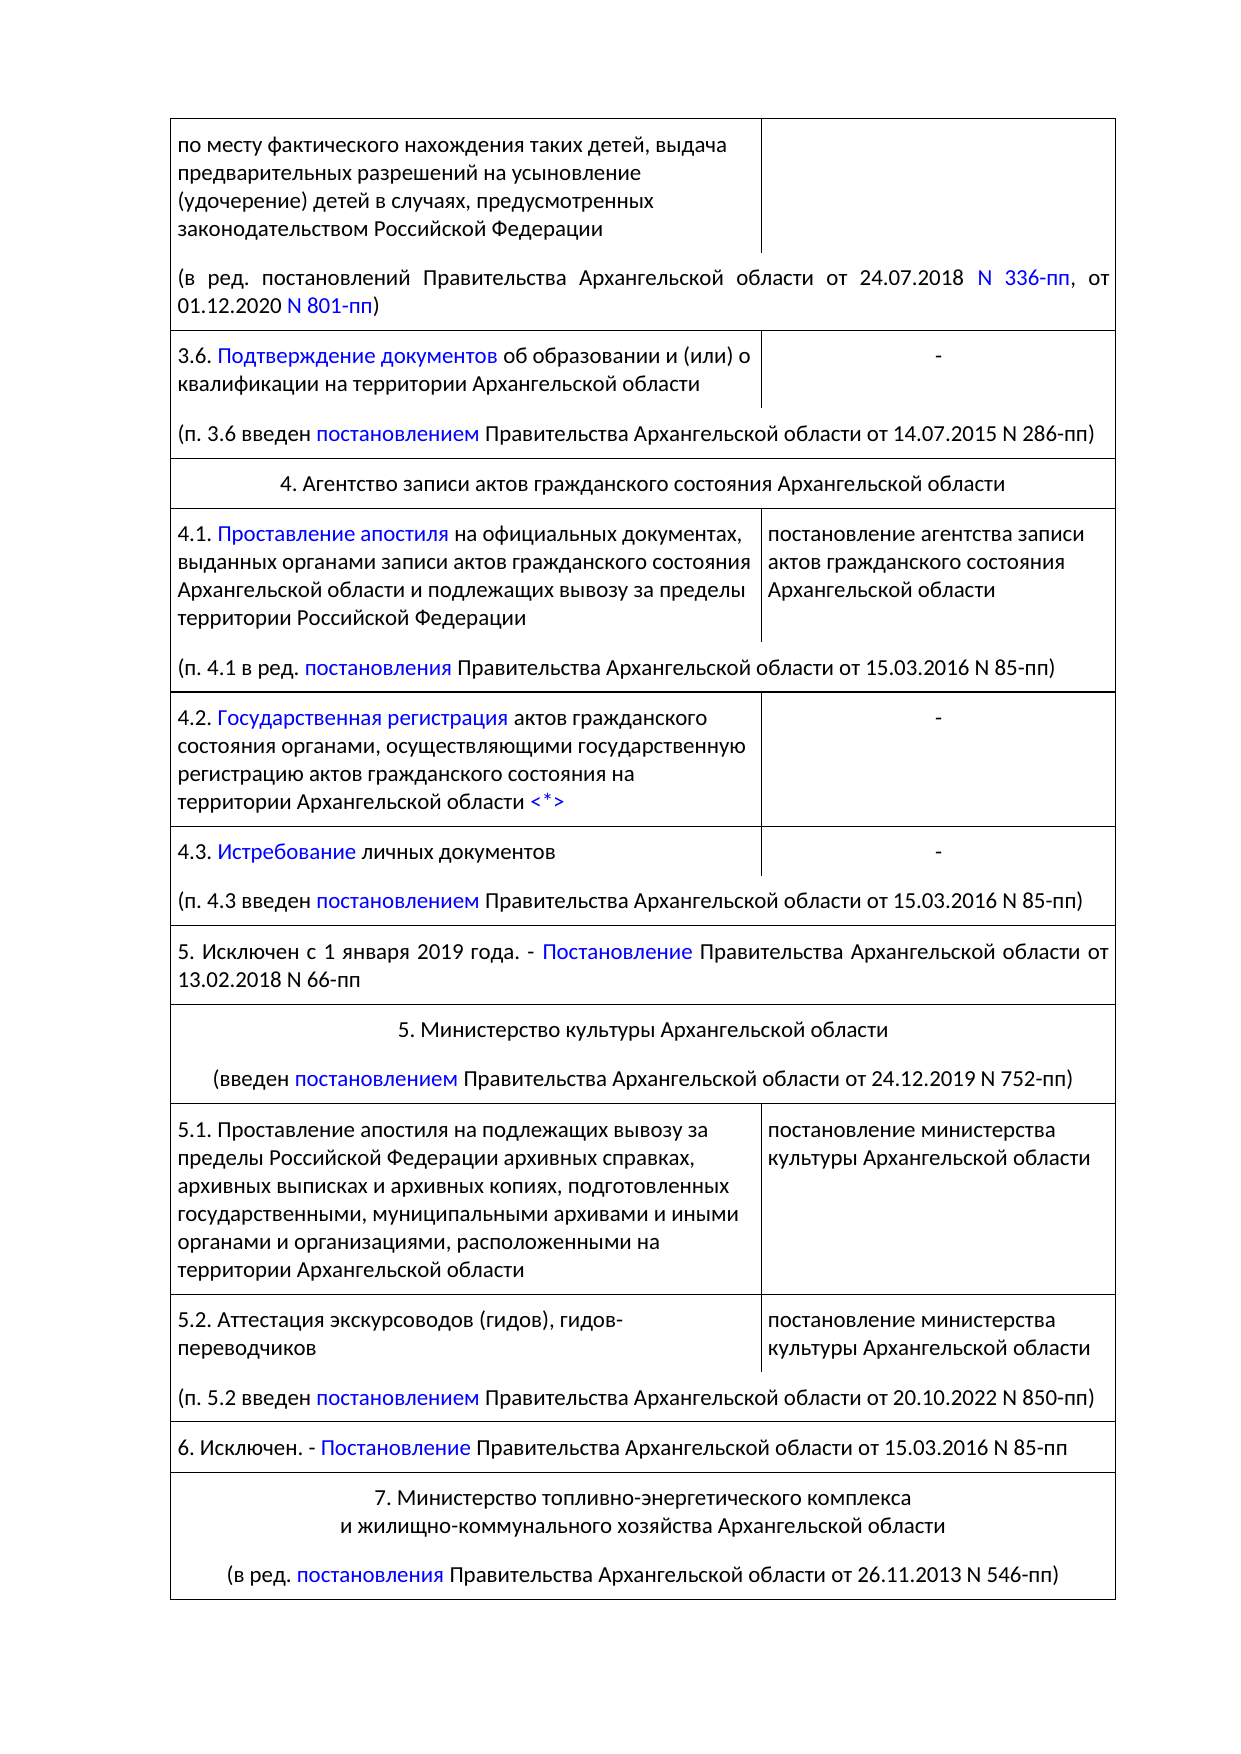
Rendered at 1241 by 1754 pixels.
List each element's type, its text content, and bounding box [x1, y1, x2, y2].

table_cell 4. Агентство записи актов гражданского состояния Архангельской области [171, 459, 1115, 508]
table_cell 5.1. Проставление апостиля на подлежащих вывозу за пределы Российской Федерации архивных справках, архивных выписках и архивных копиях, подготовленных государственными, муниципальными архивами и иными органами и организациями, расположенными на территории Архангельской области [171, 1104, 761, 1294]
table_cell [171, 119, 761, 252]
table_cell 4.1. Проставление апостиля на официальных документах, выданных органами записи актов гражданского состояния Архангельской области и подлежащих вывозу за пределы территории Российской Федерации [171, 509, 761, 642]
table_cell постановление агентства записи актов гражданского состояния Архангельской области [762, 509, 1115, 642]
table_cell 5.2. Аттестация экскурсоводов (гидов), гидов-переводчиков [171, 1295, 761, 1372]
table_cell - [762, 331, 1115, 408]
table_cell - [762, 827, 1115, 876]
table_cell - [762, 693, 1115, 826]
table_cell (п. 4.3 введен постановлением Правительства Архангельской области от 15.03.2016 N 85-пп) [171, 876, 1115, 925]
table_cell (в ред. постановления Правительства Архангельской области от 26.11.2013 N 546-пп) [171, 1550, 1115, 1599]
table_cell (в ред. постановлений Правительства Архангельской области от 24.07.2018 N 336-пп, от 01.12.2020 N 801-пп) [171, 253, 1115, 330]
table_cell 4.2. Государственная регистрация актов гражданского состояния органами, осуществляющими государственную регистрацию актов гражданского состояния на территории Архангельской области <*> [171, 693, 761, 826]
table_cell (п. 3.6 введен постановлением Правительства Архангельской области от 14.07.2015 N 286-пп) [171, 408, 1115, 457]
table_cell 5. Исключен с 1 января 2019 года. - Постановление Правительства Архангельской области от 13.02.2018 N 66-пп [171, 926, 1115, 1004]
table_cell 6. Исключен. - Постановление Правительства Архангельской области от 15.03.2016 N 85-пп [171, 1422, 1115, 1472]
table_cell (п. 4.1 в ред. постановления Правительства Архангельской области от 15.03.2016 N 85-пп) [171, 642, 1115, 691]
table_cell постановление министерства культуры Архангельской области [762, 1104, 1115, 1294]
table_cell 5. Министерство культуры Архангельской области [171, 1005, 1115, 1054]
table_cell постановление министерства культуры Архангельской области [762, 1295, 1115, 1372]
table_cell (введен постановлением Правительства Архангельской области от 24.12.2019 N 752-пп) [171, 1054, 1115, 1103]
table_cell 7. Министерство топливно-энергетического комплекса и жилищно-коммунального хозяйства Архангельской области [171, 1473, 1115, 1550]
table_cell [762, 119, 1115, 252]
table_cell 4.3. Истребование личных документов [171, 827, 761, 876]
table_cell 3.6. Подтверждение документов об образовании и (или) о квалификации на территории Архангельской области [171, 331, 761, 408]
table_cell (п. 5.2 введен постановлением Правительства Архангельской области от 20.10.2022 N 850-пп) [171, 1372, 1115, 1421]
